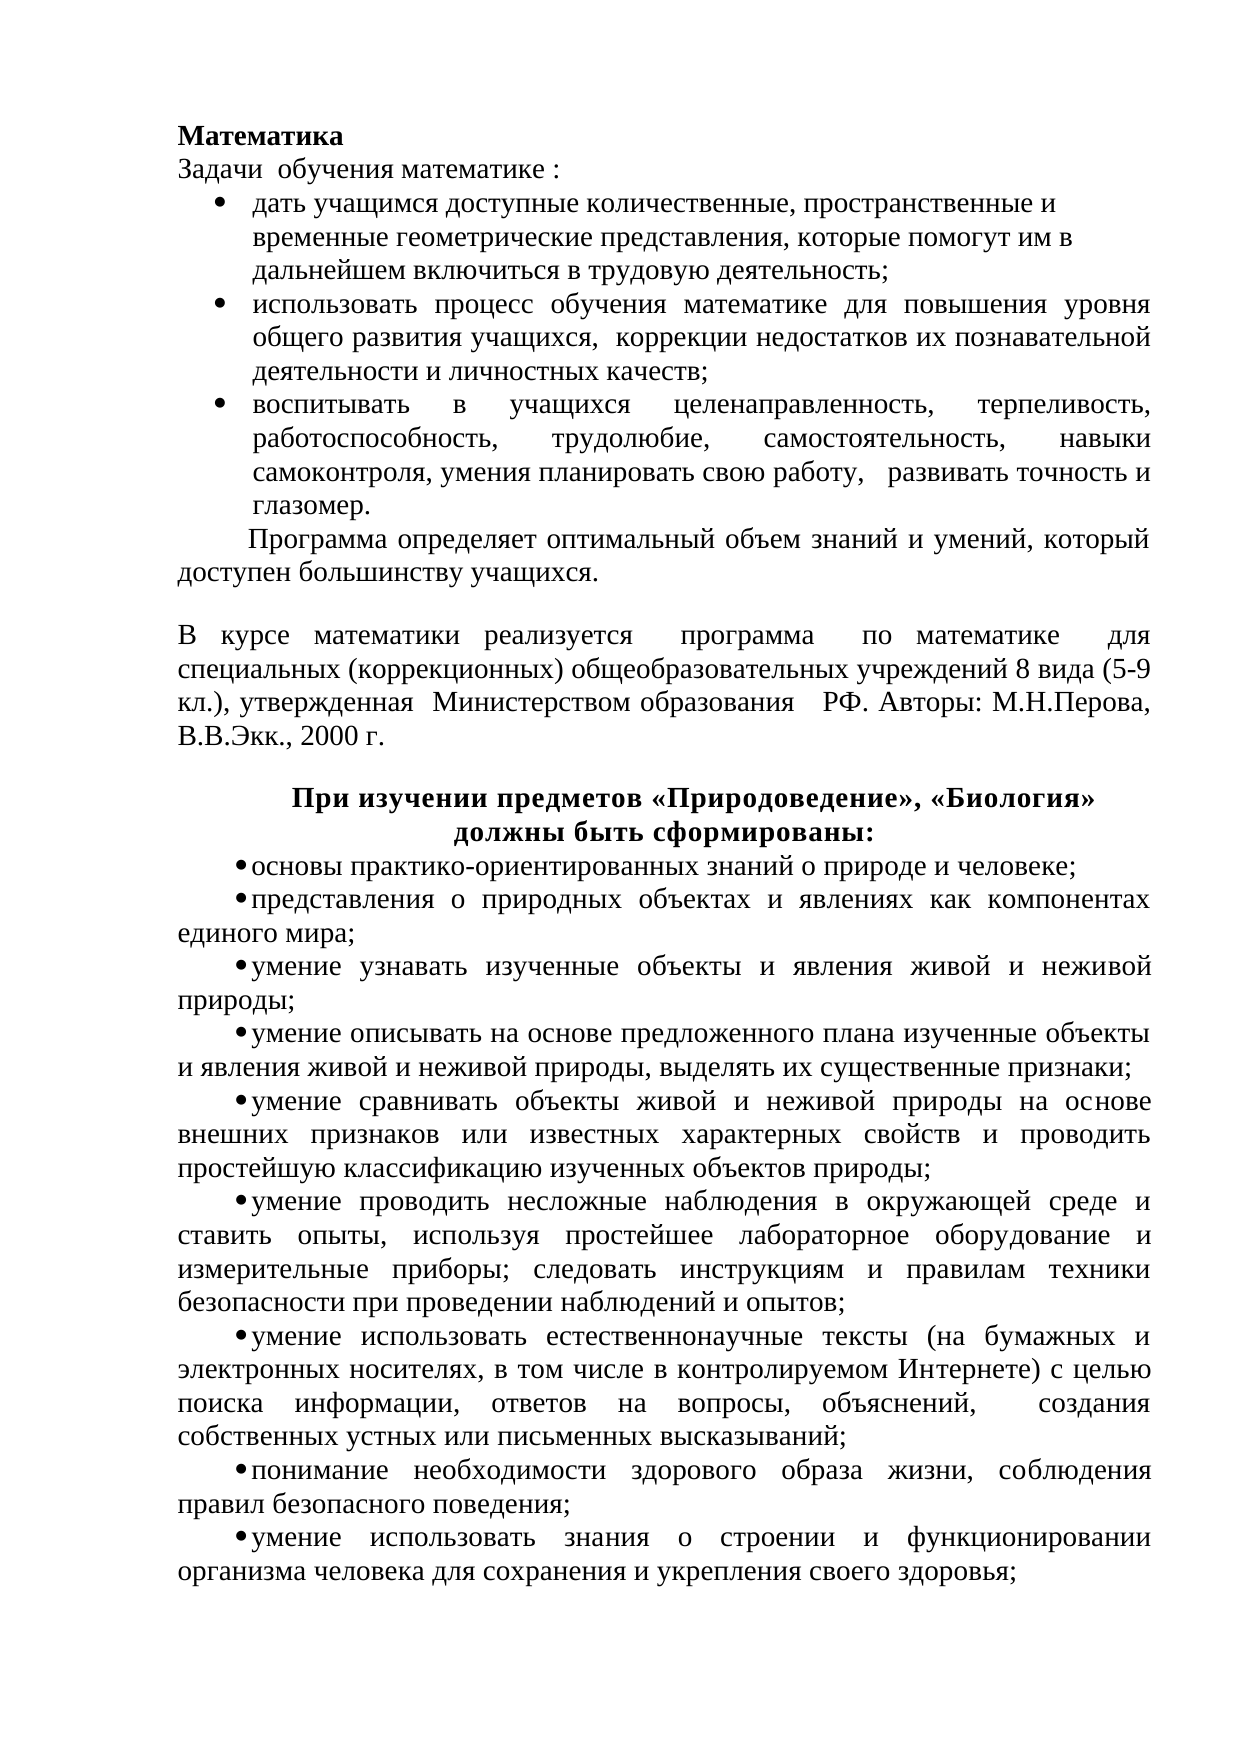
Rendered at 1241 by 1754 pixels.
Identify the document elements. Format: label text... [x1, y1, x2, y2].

list умение использовать естественнонаучные тексты (на бумажных и электронных носителях, в том числе в контролируемом Интернете) с целью поиска информации, ответов на вопросы, объяснений, создания собственных устных или письменных высказываний; [177, 1318, 1152, 1452]
text В курсе математики реализуется программа по математике для специальных (коррекционных) общеобразовательных учреждений 8 вида (5-9 кл.), утвержденная Министерством образования РФ. Авторы: М.Н.Перова, В.В.Экк., 2000 г. [177, 617, 1152, 751]
list понимание необходимости здорового образа жизни, соблюдения правил безопасного поведения; [177, 1452, 1152, 1519]
text При изучении предметов «Природоведение», «Биология» должны быть сформированы: [177, 781, 1152, 848]
list умение узнавать изученные объекты и явления живой и неживой природы; [177, 948, 1152, 1016]
list дать учащимся доступные количественные, пространственные и временные геометрические представления, которые помогут им в дальнейшем включиться в трудовую деятельность; [215, 185, 1152, 286]
list умение сравнивать объекты живой и неживой природы на основе внешних признаков или известных характерных свойств и проводить простейшую классификацию изученных объектов природы; [177, 1083, 1152, 1183]
text Программа определяет оптимальный объем знаний и умений, который доступен большинству учащихся. [177, 521, 1152, 588]
list использовать процесс обучения математике для повышения уровня общего развития учащихся, коррекции недостатков их познавательной деятельности и личностных качеств; [215, 286, 1152, 387]
list умение использовать знания о строении и функционировании организма человека для сохранения и укрепления своего здоровья; [177, 1519, 1152, 1586]
text Задачи обучения математике : [177, 152, 1152, 185]
list умение проводить несложные наблюдения в окружающей среде и ставить опыты, используя простейшее лабораторное оборудование и измерительные приборы; следовать инструкциям и правилам техники безопасности при проведении наблюдений и опытов; [177, 1183, 1152, 1318]
subtitle Математика [177, 118, 1152, 152]
list представления о природных объектах и явлениях как компонентах единого мира; [177, 881, 1152, 948]
list умение описывать на основе предложенного плана изученные объекты и явления живой и неживой природы, выделять их существенные признаки; [177, 1016, 1152, 1083]
list воспитывать в учащихся целенаправленность, терпеливость, работоспособность, трудолюбие, самостоятельность, навыки самоконтроля, умения планировать свою работу, развивать точность и глазомер. [215, 387, 1152, 521]
list основы практико-ориентированных знаний о природе и человеке; [177, 848, 1152, 881]
